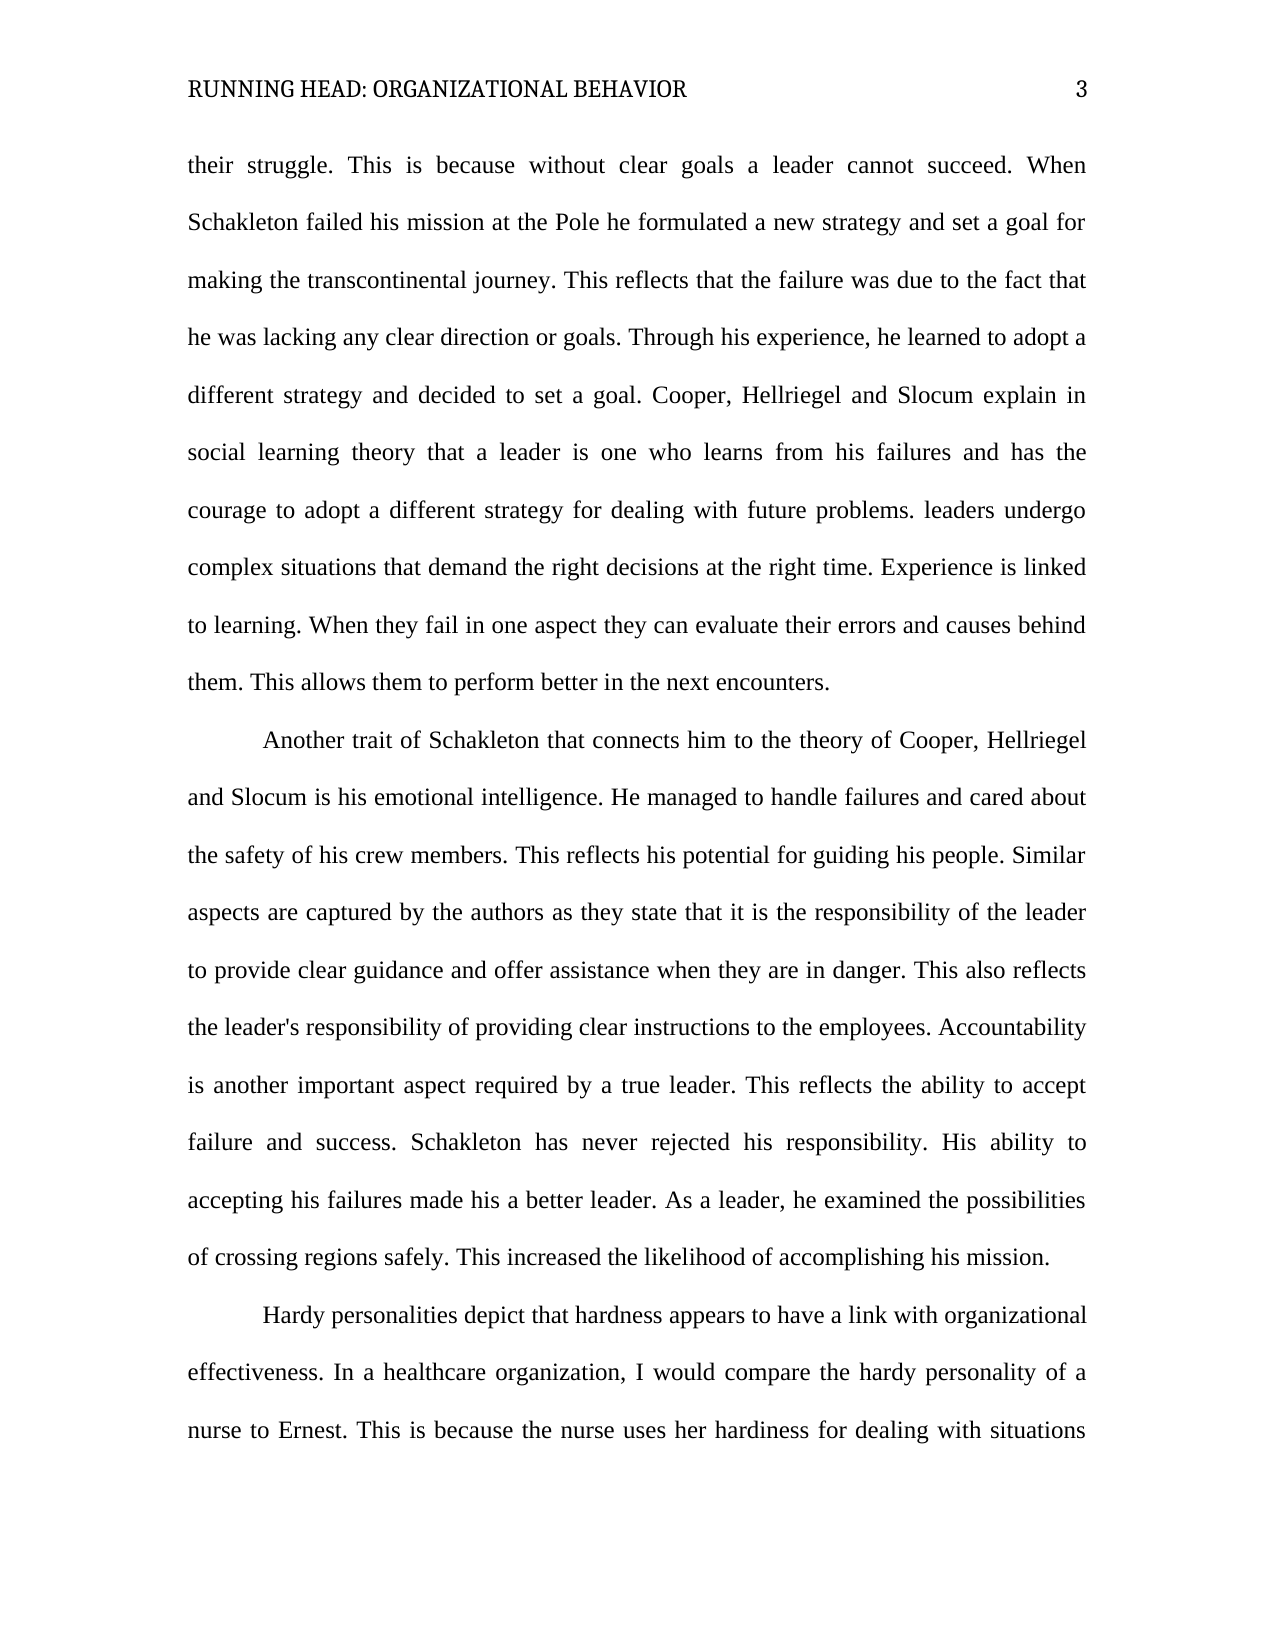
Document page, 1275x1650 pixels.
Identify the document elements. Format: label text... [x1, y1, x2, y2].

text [187, 150, 1087, 696]
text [187, 1300, 1087, 1444]
text Another trait of Schakleton that connects him to the theory of Cooper, Hellriegel and Slocum is his emotional intelligence. He managed to handle failures and cared about the safety of his crew members. This reflects his potential for guiding his people. Similar aspects are captured by the authors as they state that it is the responsibility of the leader to provide clear guidance and offer assistance when they are in danger. This also reflects the leader's responsibility of providing clear instructions to the employees. Accountability is another important aspect required by a true leader. This reflects the ability to accept failure and success. Schakleton has never rejected his responsibility. His ability to accepting his failures made his a better leader. As a leader, he examined the possibilities of crossing regions safely. This increased the likelihood of accomplishing his mission. [187, 725, 1087, 1271]
